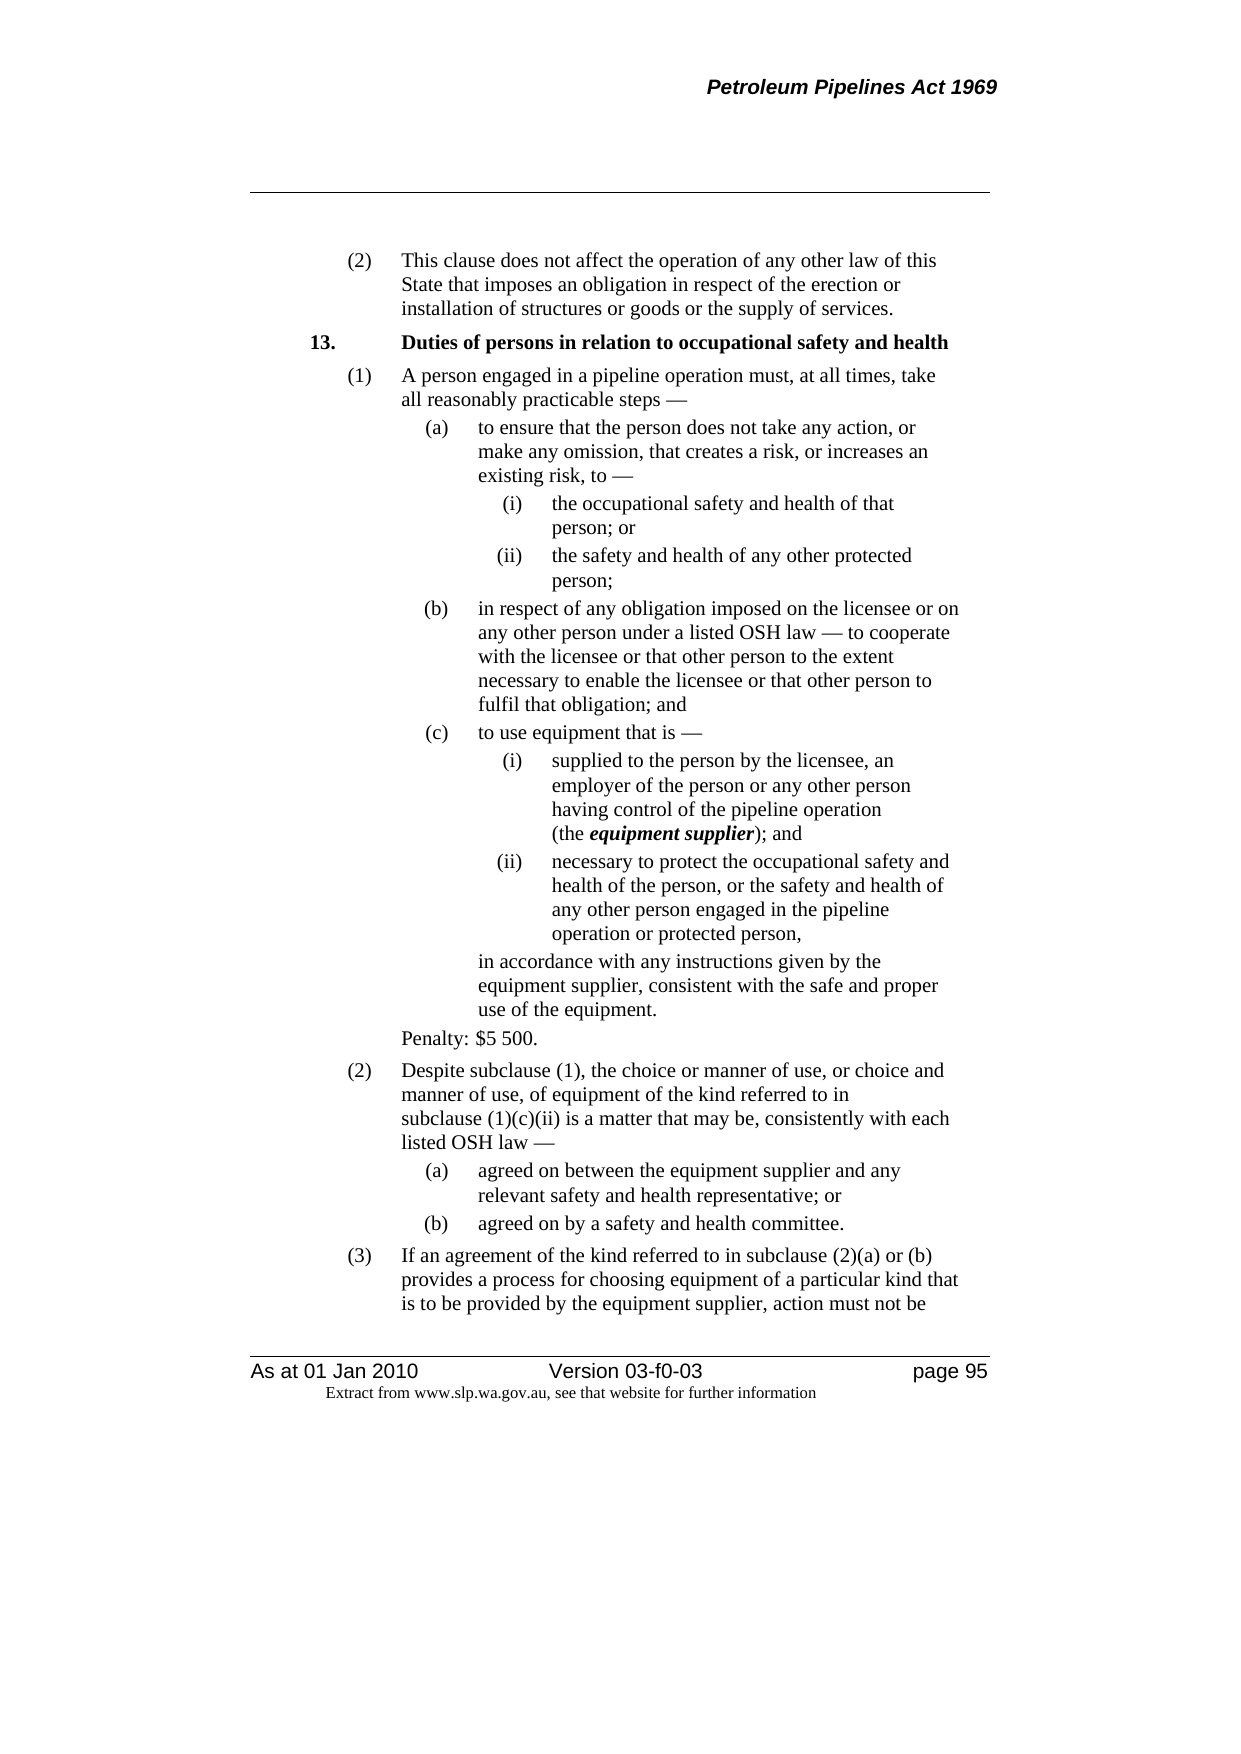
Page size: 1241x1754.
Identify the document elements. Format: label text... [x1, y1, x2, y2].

text (b) in respect of any obligation imposed on the licensee or on any other person under a listed OSH law — to cooperate with the licensee or that other person to the extent necessary to enable the licensee or that other person to fulfil that obligation; and [389, 596, 960, 716]
text (2) Despite subclause (1), the choice or manner of use, or choice and manner of use, of equipment of the kind referred to in subclause (1)(c)(ii) is a matter that may be, consistently with each listed OSH law — [312, 1058, 960, 1154]
text in accordance with any instructions given by the equipment supplier, consistent with the safe and proper use of the equipment. [389, 949, 960, 1021]
subtitle 13. Duties of persons in relation to occupational safety and health [309, 330, 960, 354]
text (a) to ensure that the person does not take any action, or make any omission, that creates a risk, or increases an existing risk, to — [389, 415, 960, 487]
text (c) to use equipment that is — [389, 720, 960, 744]
text (i) supplied to the person by the licensee, an employer of the person or any other person having control of the pipeline operation (the equipment supplier); and [463, 748, 960, 845]
text (ii) the safety and health of any other protected person; [463, 543, 960, 592]
text (b) agreed on by a safety and health committee. [389, 1211, 960, 1235]
text (2) This clause does not affect the operation of any other law of this State that imposes an obligation in respect of the erection or installation of structures or goods or the supply of services. [312, 247, 960, 320]
text (ii) necessary to protect the occupational safety and health of the person, or the safety and health of any other person engaged in the pipeline operation or protected person, [463, 849, 960, 945]
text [312, 1243, 960, 1315]
text (a) agreed on between the equipment supplier and any relevant safety and health representative; or [389, 1158, 960, 1207]
text Penalty: $5 500. [336, 1026, 960, 1050]
text (1) A person engaged in a pipeline operation must, at all times, take all reasonably practicable steps — [312, 362, 960, 411]
text (i) the occupational safety and health of that person; or [463, 491, 960, 539]
